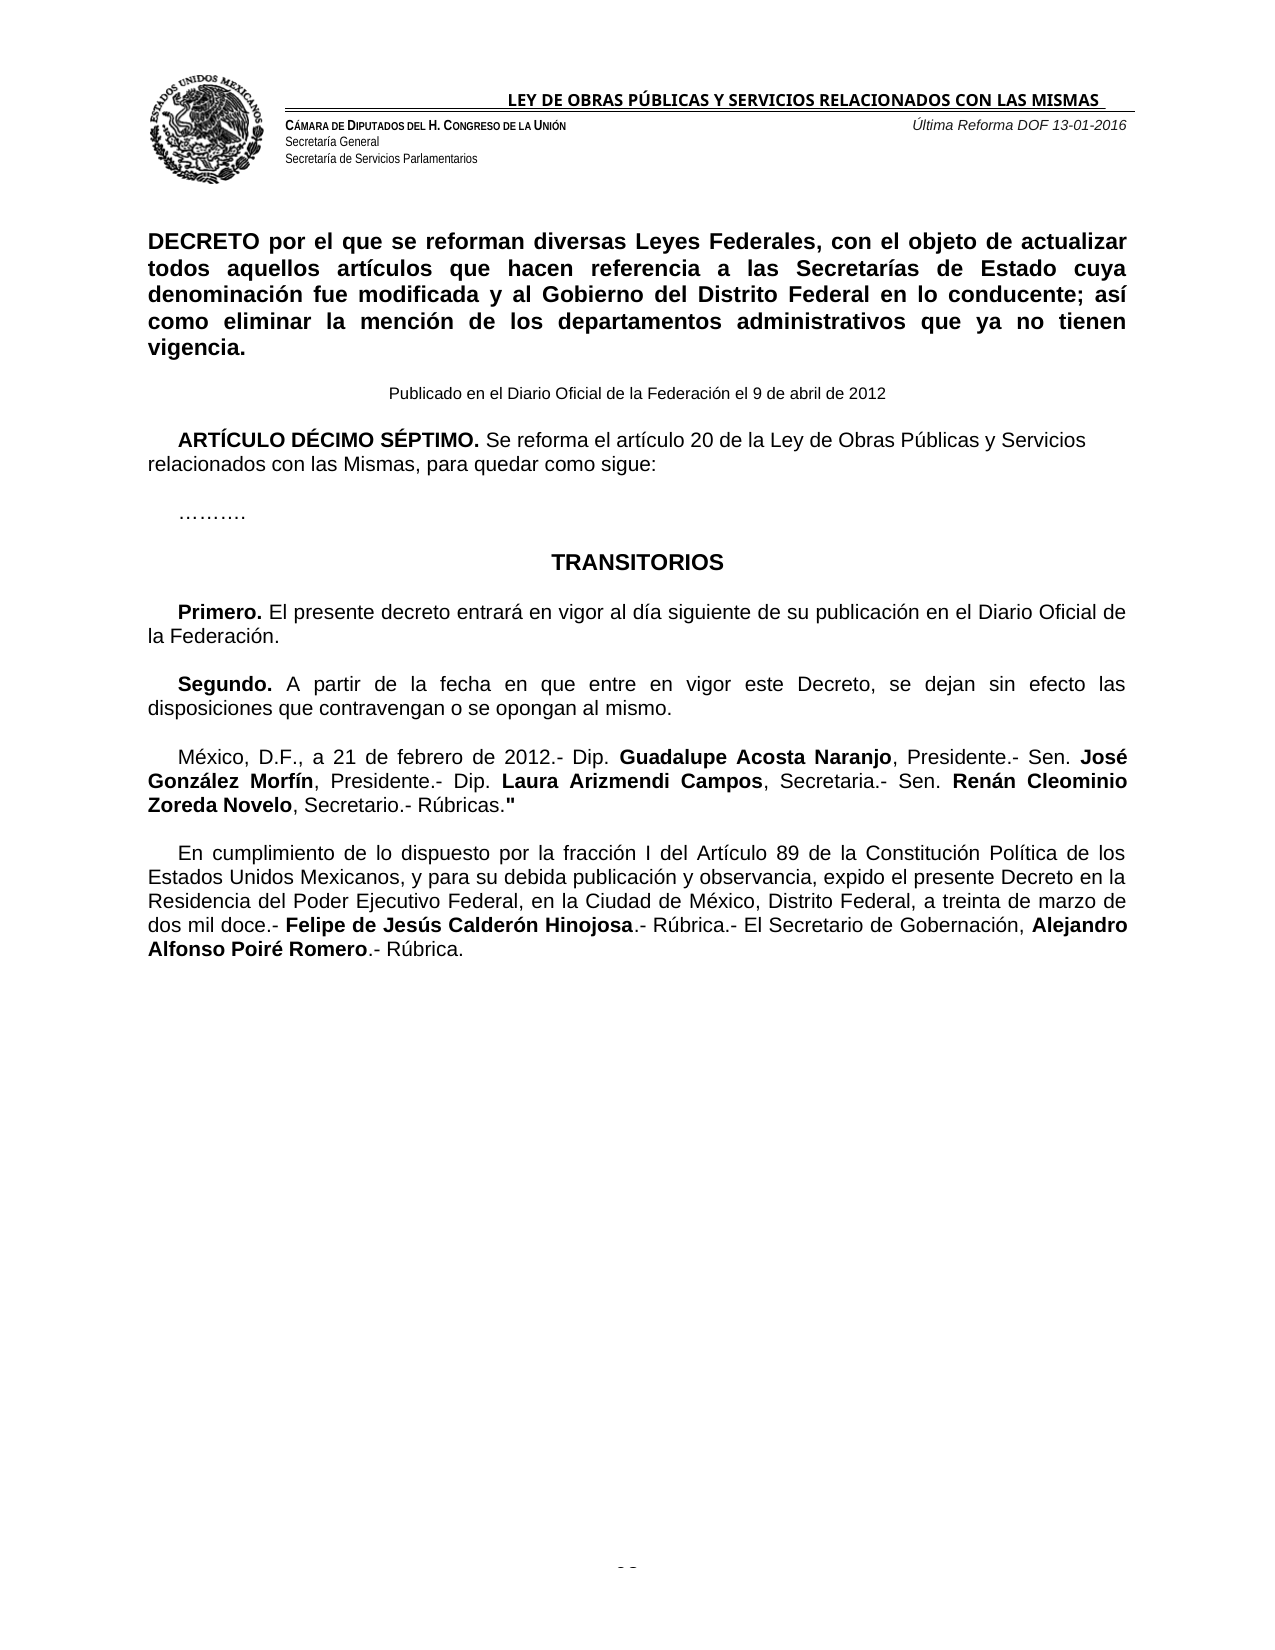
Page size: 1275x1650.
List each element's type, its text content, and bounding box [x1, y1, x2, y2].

text ………. [178, 500, 1139, 524]
subtitle TRANSITORIOS [199, 548, 1076, 575]
picture [149, 75, 264, 184]
text Publicado en el Diario Oficial de la Federación el 9 de abril de 2012 [199, 384, 1076, 403]
text México, D.F., a 21 de febrero de 2012.- Dip. Guadalupe Acosta Naranjo, Presidente.- Sen. José González Morfín, Presidente.- Dip. Laura Arizmendi Campos, Secretaria.- Sen. Renán Cleominio Zoreda Novelo, Secretario.- Rúbricas." [148, 745, 1128, 817]
text En cumplimiento de lo dispuesto por la fracción I del Artículo 89 de la Constitución Política de los Estados Unidos Mexicanos, y para su debida publicación y observancia, expido el presente Decreto en la Residencia del Poder Ejecutivo Federal, en la Ciudad de México, Distrito Federal, a treinta de marzo de dos mil doce.- Felipe de Jesús Calderón Hinojosa.- Rúbrica.- El Secretario de Gobernación, Alejandro Alfonso Poiré Romero.- Rúbrica. [148, 841, 1128, 961]
text Segundo. A partir de la fecha en que entre en vigor este Decreto, se dejan sin efecto las disposiciones que contravengan o se opongan al mismo. [148, 672, 1128, 720]
text Primero. El presente decreto entrará en vigor al día siguiente de su publicación en el Diario Oficial de la Federación. [148, 599, 1128, 647]
text ARTÍCULO DÉCIMO SÉPTIMO. Se reforma el artículo 20 de la Ley de Obras Públicas y Servicios relacionados con las Mismas, para quedar como sigue: [148, 428, 1139, 476]
subtitle DECRETO por el que se reforman diversas Leyes Federales, con el objeto de actualizar todos aquellos artículos que hacen referencia a las Secretarías de Estado cuya denominación fue modificada y al Gobierno del Distrito Federal en lo conducente; así como eliminar la mención de los departamentos administrativos que ya no tienen vigencia. [148, 228, 1128, 361]
